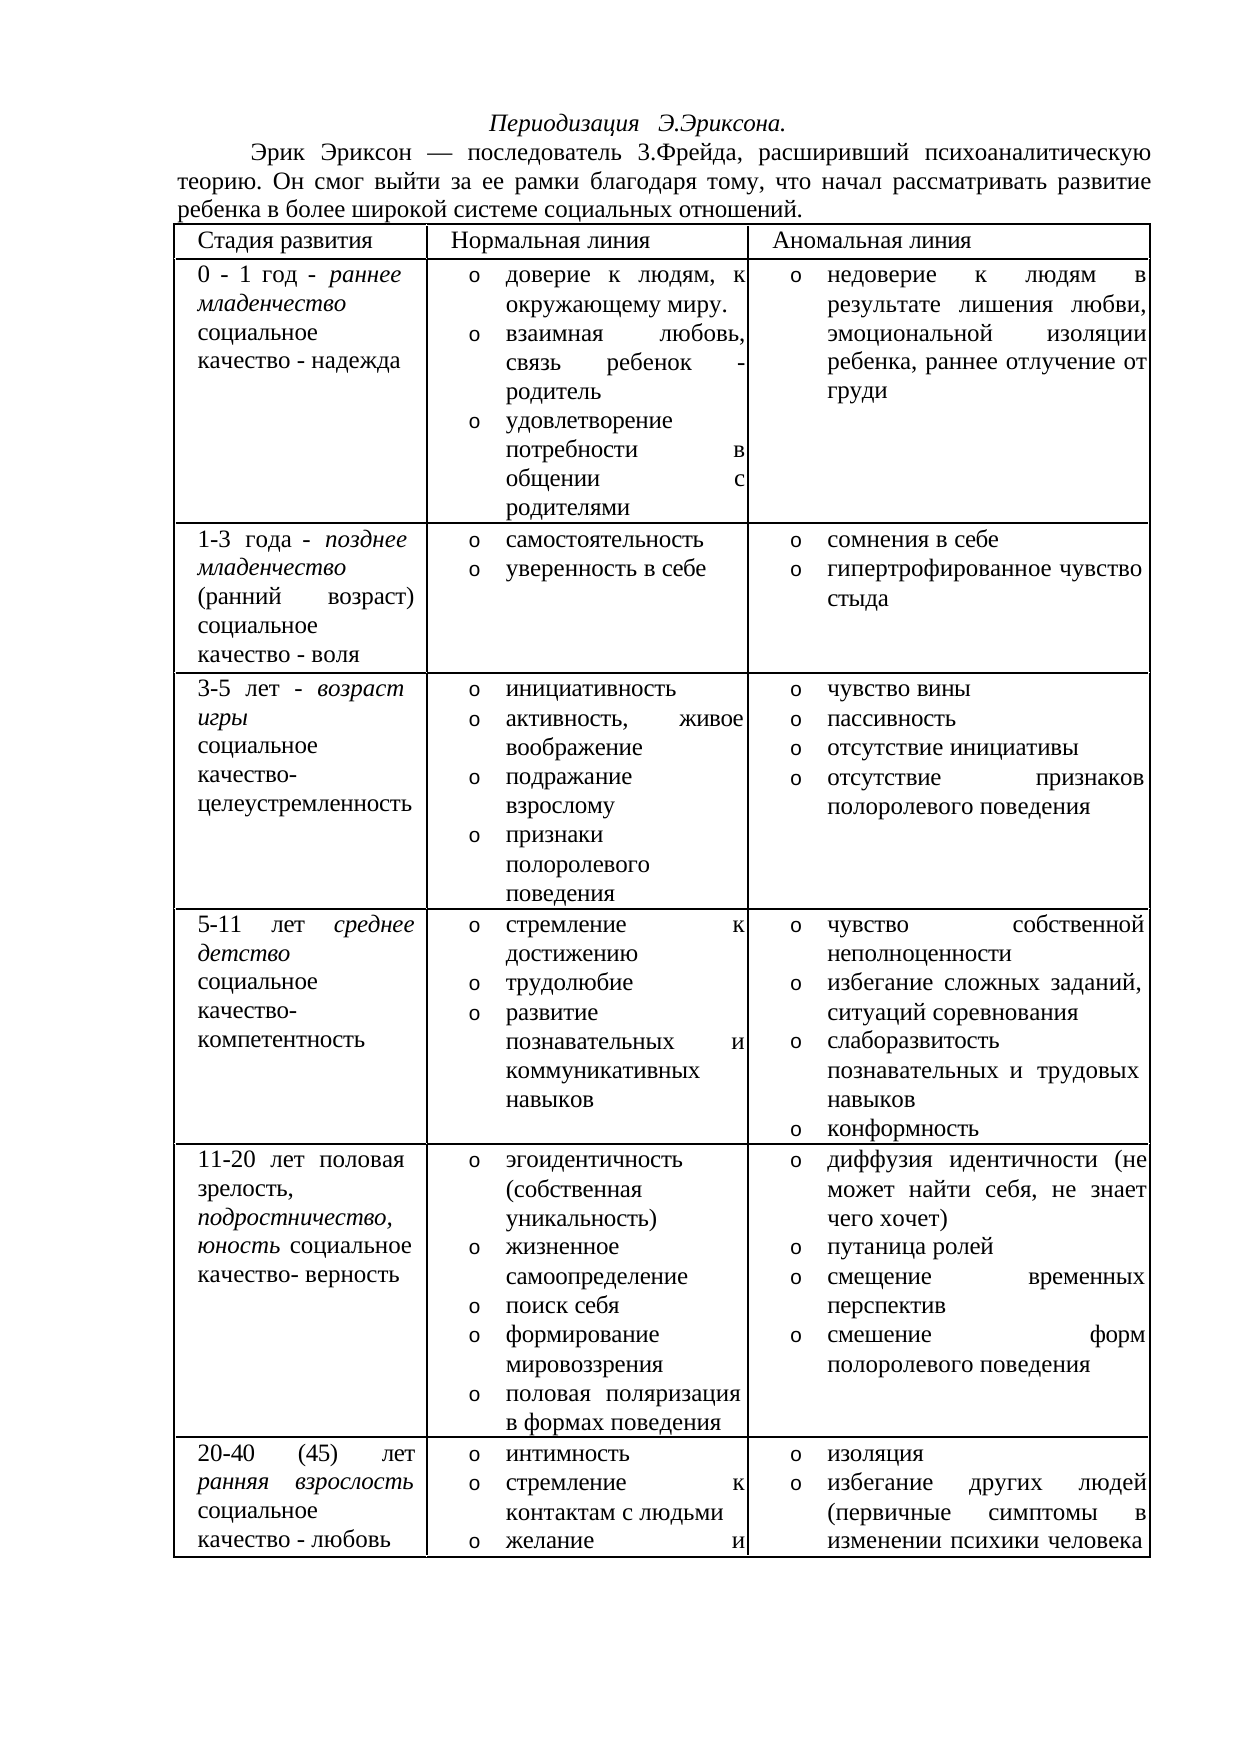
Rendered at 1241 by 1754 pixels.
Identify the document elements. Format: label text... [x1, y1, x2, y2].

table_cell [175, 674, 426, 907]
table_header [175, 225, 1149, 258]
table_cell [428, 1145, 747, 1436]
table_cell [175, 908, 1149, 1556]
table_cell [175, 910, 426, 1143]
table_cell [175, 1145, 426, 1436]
text Периодизация Э.Эриксона. [489, 108, 1240, 137]
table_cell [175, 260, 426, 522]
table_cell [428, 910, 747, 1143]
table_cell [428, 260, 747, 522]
text Эрик Эриксон — последователь 3.Фрейда, расширивший психоаналитическую теорию. Он смог выйти за ее рамки благодаря тому, что начал рассматривать развитие ребенка в более широкой системе социальных отношений. [177, 137, 1152, 223]
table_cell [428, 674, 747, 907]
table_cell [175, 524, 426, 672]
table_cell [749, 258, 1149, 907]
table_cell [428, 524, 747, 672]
